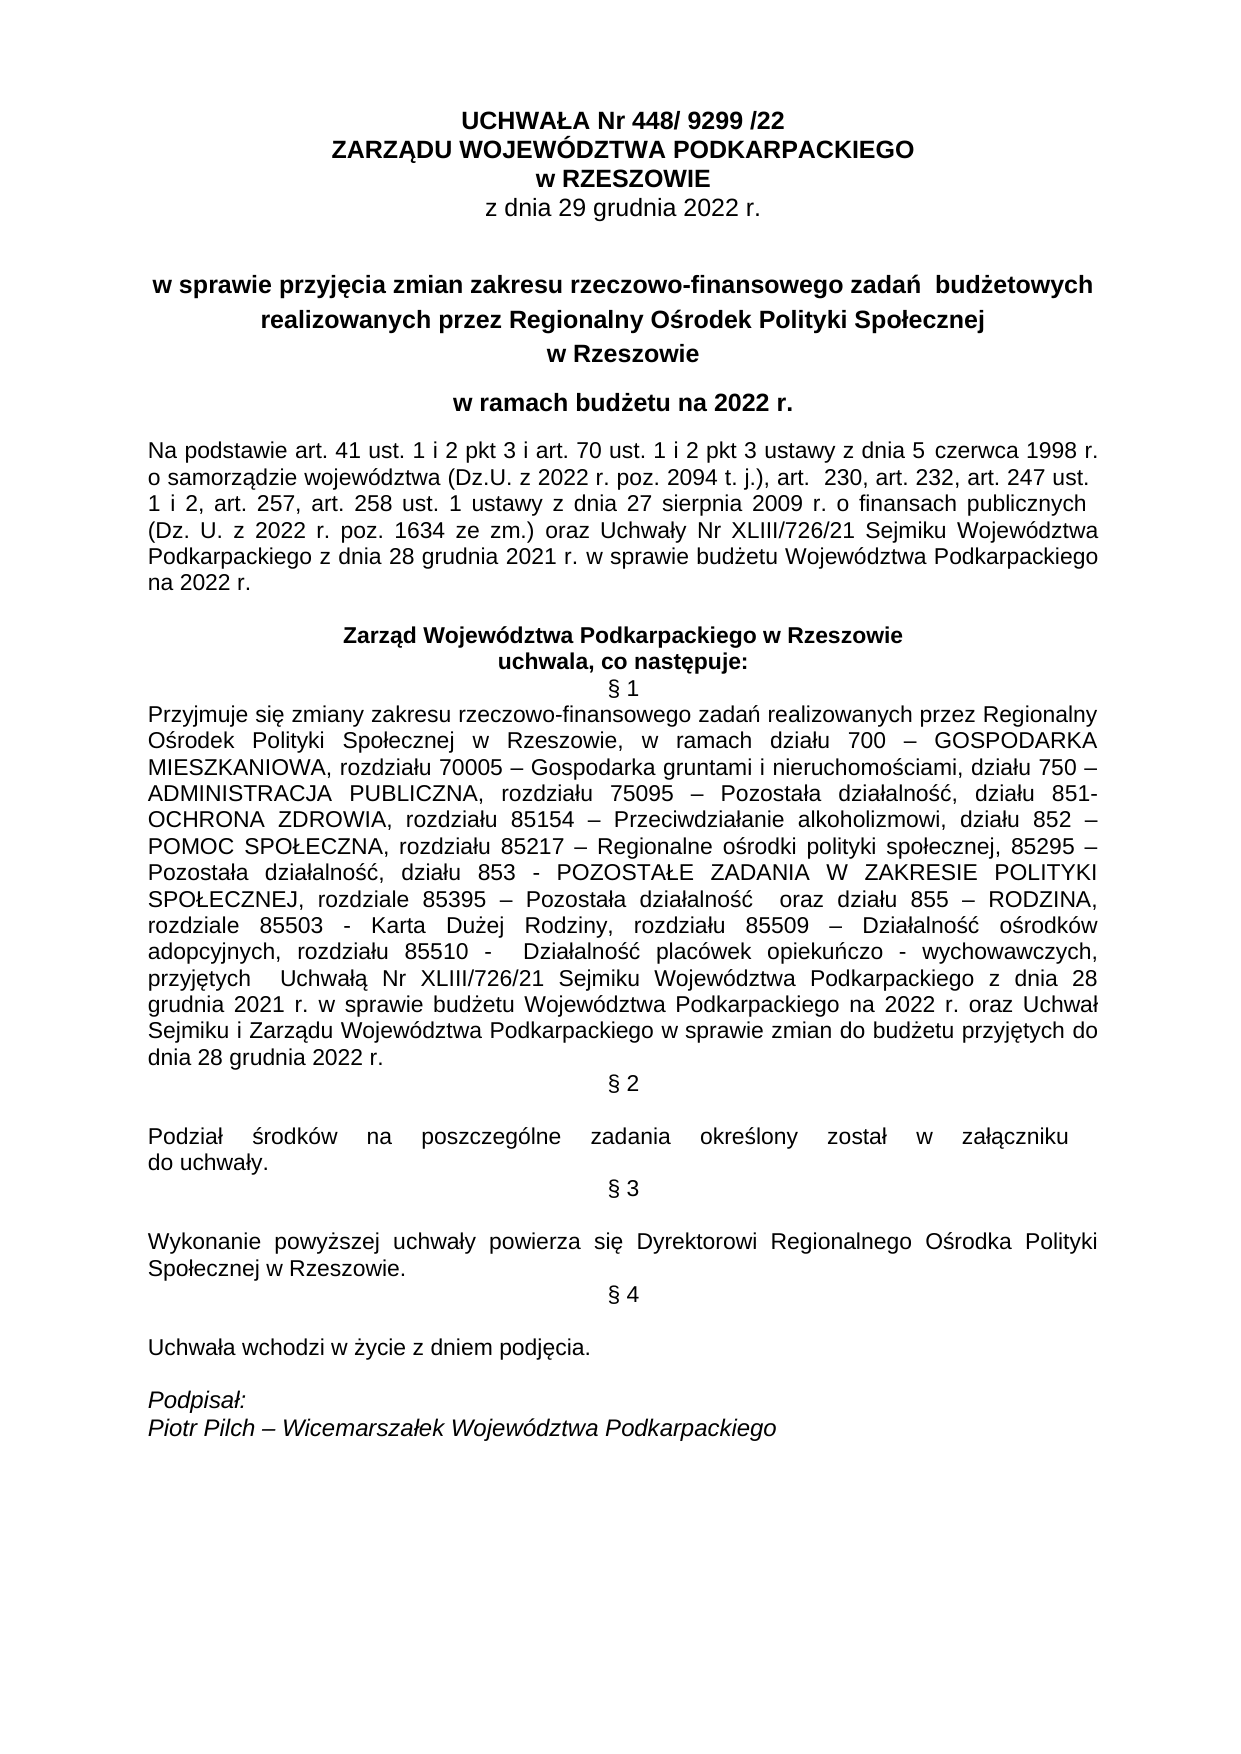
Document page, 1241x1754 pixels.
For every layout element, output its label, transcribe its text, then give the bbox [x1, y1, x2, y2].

text § 3 [148, 1175, 1098, 1202]
text Uchwała wchodzi w życie z dniem podjęcia. [148, 1333, 1098, 1360]
text Podpisał: [148, 1386, 1098, 1414]
text Piotr Pilch – Wicemarszałek Województwa Podkarpackiego [148, 1414, 1098, 1441]
text z dnia 29 grudnia 2022 r. [148, 193, 1098, 221]
text w RZESZOWIE [148, 164, 1098, 193]
text Wykonanie powyższej uchwały powierza się Dyrektorowi Regionalnego Ośrodka Polityki Społecznej w Rzeszowie. [148, 1228, 1098, 1281]
text Przyjmuje się zmiany zakresu rzeczowo-finansowego zadań realizowanych przez Regionalny Ośrodek Polityki Społecznej w Rzeszowie, w ramach działu 700 – GOSPODARKA MIESZKANIOWA, rozdziału 70005 – Gospodarka gruntami i nieruchomościami, działu 750 – ADMINISTRACJA PUBLICZNA, rozdziału 75095 – Pozostała działalność, działu 851- OCHRONA ZDROWIA, rozdziału 85154 – Przeciwdziałanie alkoholizmowi, działu 852 – POMOC SPOŁECZNA, rozdziału 85217 – Regionalne ośrodki polityki społecznej, 85295 – Pozostała działalność, działu 853 - POZOSTAŁE ZADANIA W ZAKRESIE POLITYKI SPOŁECZNEJ, rozdziale 85395 – Pozostała działalność oraz działu 855 – RODZINA, rozdziale 85503 - Karta Dużej Rodziny, rozdziału 85509 – Działalność ośrodków adopcyjnych, rozdziału 85510 - Działalność placówek opiekuńczo - wychowawczych, przyjętych Uchwałą Nr XLIII/726/21 Sejmiku Województwa Podkarpackiego z dnia 28 grudnia 2021 r. w sprawie budżetu Województwa Podkarpackiego na 2022 r. oraz Uchwał Sejmiku i Zarządu Województwa Podkarpackiego w sprawie zmian do budżetu przyjętych do dnia 28 grudnia 2022 r. [148, 701, 1098, 1070]
text ZARZĄDU WOJEWÓDZTWA PODKARPACKIEGO [148, 135, 1098, 164]
text § 2 [148, 1070, 1098, 1096]
text § 1 [148, 675, 1098, 701]
text UCHWAŁA Nr 448/ 9299 /22 [148, 106, 1098, 135]
text Na podstawie art. 41 ust. 1 i 2 pkt 3 i art. 70 ust. 1 i 2 pkt 3 ustawy z dnia 5 czerwca 1998 r. o samorządzie województwa (Dz.U. z 2022 r. poz. 2094 t. j.), art. 230, art. 232, art. 247 ust. 1 i 2, art. 257, art. 258 ust. 1 ustawy z dnia 27 sierpnia 2009 r. o finansach publicznych (Dz. U. z 2022 r. poz. 1634 ze zm.) oraz Uchwały Nr XLIII/726/21 Sejmiku Województwa Podkarpackiego z dnia 28 grudnia 2021 r. w sprawie budżetu Województwa Podkarpackiego na 2022 r. [148, 437, 1098, 596]
text Podział środków na poszczególne zadania określony został w załączniku do uchwały. [148, 1123, 1098, 1175]
text w ramach budżetu na 2022 r. [148, 388, 1098, 417]
text Zarząd Województwa Podkarpackiego w Rzeszowie [148, 622, 1098, 648]
text § 4 [148, 1281, 1098, 1307]
text uchwala, co następuje: [148, 648, 1098, 675]
text w sprawie przyjęcia zmian zakresu rzeczowo-finansowego zadań budżetowych realizowanych przez Regionalny Ośrodek Polityki Społecznej w Rzeszowie [148, 270, 1098, 368]
